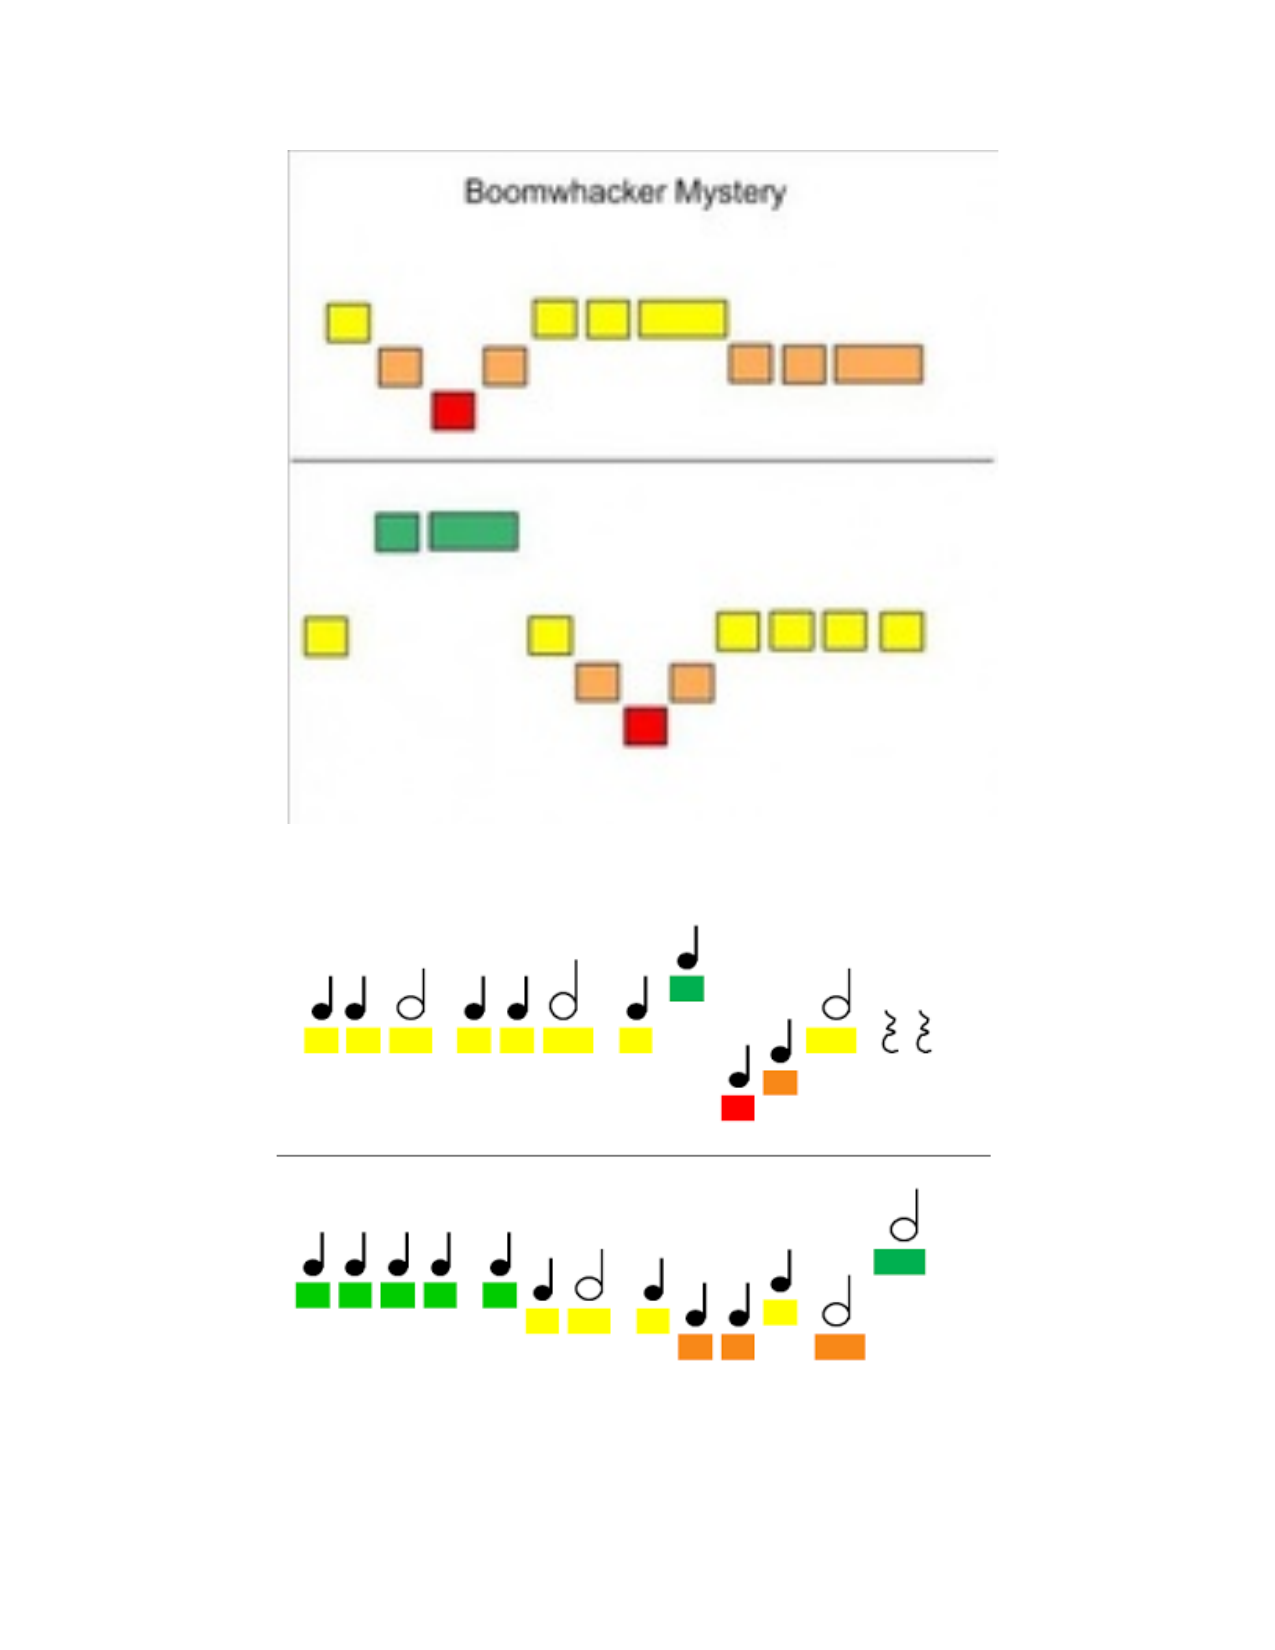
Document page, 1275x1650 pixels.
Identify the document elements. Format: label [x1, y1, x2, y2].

picture [276, 889, 991, 1440]
picture [287, 150, 999, 824]
